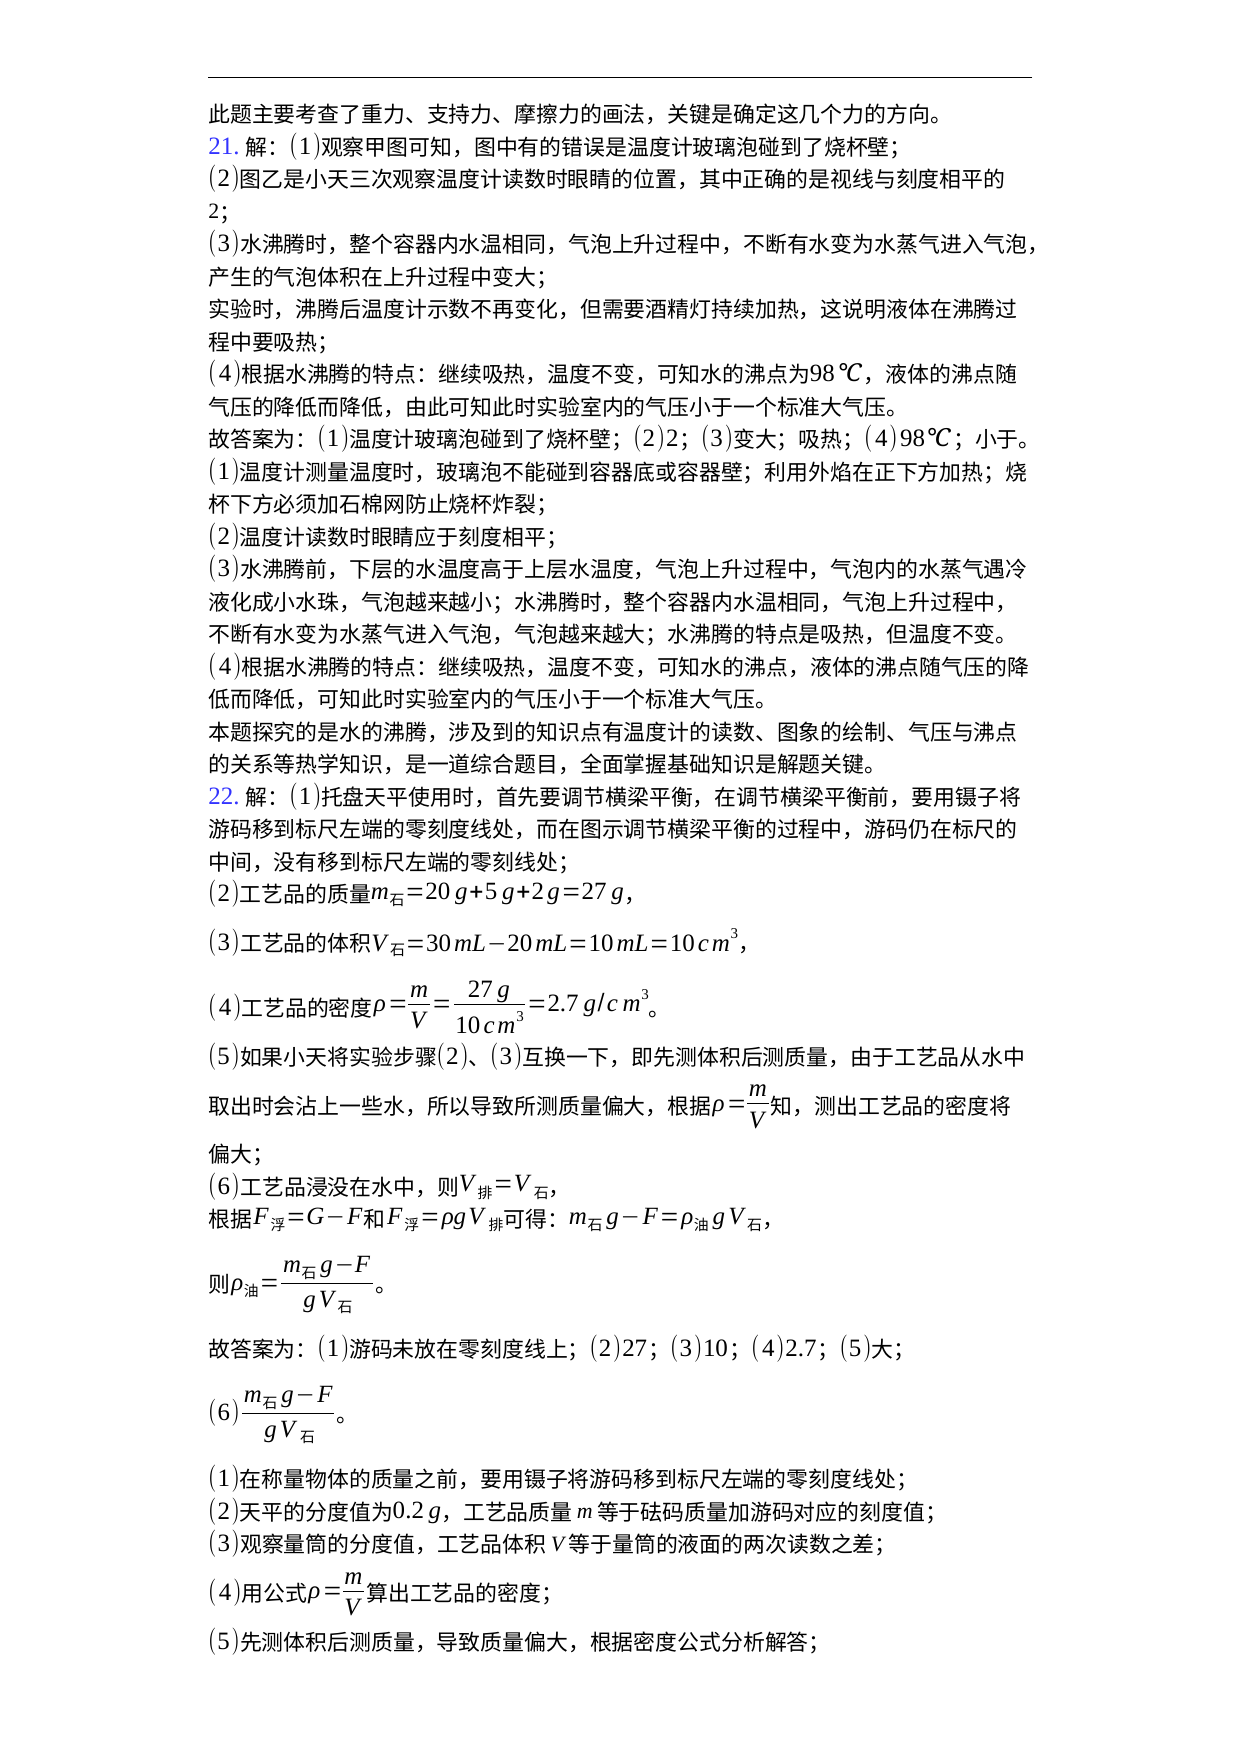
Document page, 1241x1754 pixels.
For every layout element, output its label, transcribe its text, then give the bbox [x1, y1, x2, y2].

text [208, 779, 1032, 1657]
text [208, 97, 1032, 129]
text 21. 解：观察甲图可知，图中有的错误是温度计玻璃泡碰到了烧杯壁； 图乙是小天三次观察温度计读数时眼睛的位置，其中正确的是视线与刻度相平的2； 水沸腾时，整个容器内水温相同，气泡上升过程中，不断有水变为水蒸气进入气泡，产生的气泡体积在上升过程中变大； 实验时，沸腾后温度计示数不再变化，但需要酒精灯持续加热，这说明液体在沸腾过程中要吸热； 根据水沸腾的特点：继续吸热，温度不变，可知水的沸点为，液体的沸点随气压的降低而降低，由此可知此时实验室内的气压小于一个标准大气压。 故答案为：温度计玻璃泡碰到了烧杯壁；；变大；吸热；；小于。 温度计测量温度时，玻璃泡不能碰到容器底或容器壁；利用外焰在正下方加热；烧杯下方必须加石棉网防止烧杯炸裂； 温度计读数时眼睛应于刻度相平； 水沸腾前，下层的水温度高于上层水温度，气泡上升过程中，气泡内的水蒸气遇冷液化成小水珠，气泡越来越小；水沸腾时，整个容器内水温相同，气泡上升过程中，不断有水变为水蒸气进入气泡，气泡越来越大；水沸腾的特点是吸热，但温度不变。 根据水沸腾的特点：继续吸热，温度不变，可知水的沸点，液体的沸点随气压的降低而降低，可知此时实验室内的气压小于一个标准大气压。 本题探究的是水的沸腾，涉及到的知识点有温度计的读数、图象的绘制、气压与沸点的关系等热学知识，是一道综合题目，全面掌握基础知识是解题关键。 [208, 129, 1032, 779]
